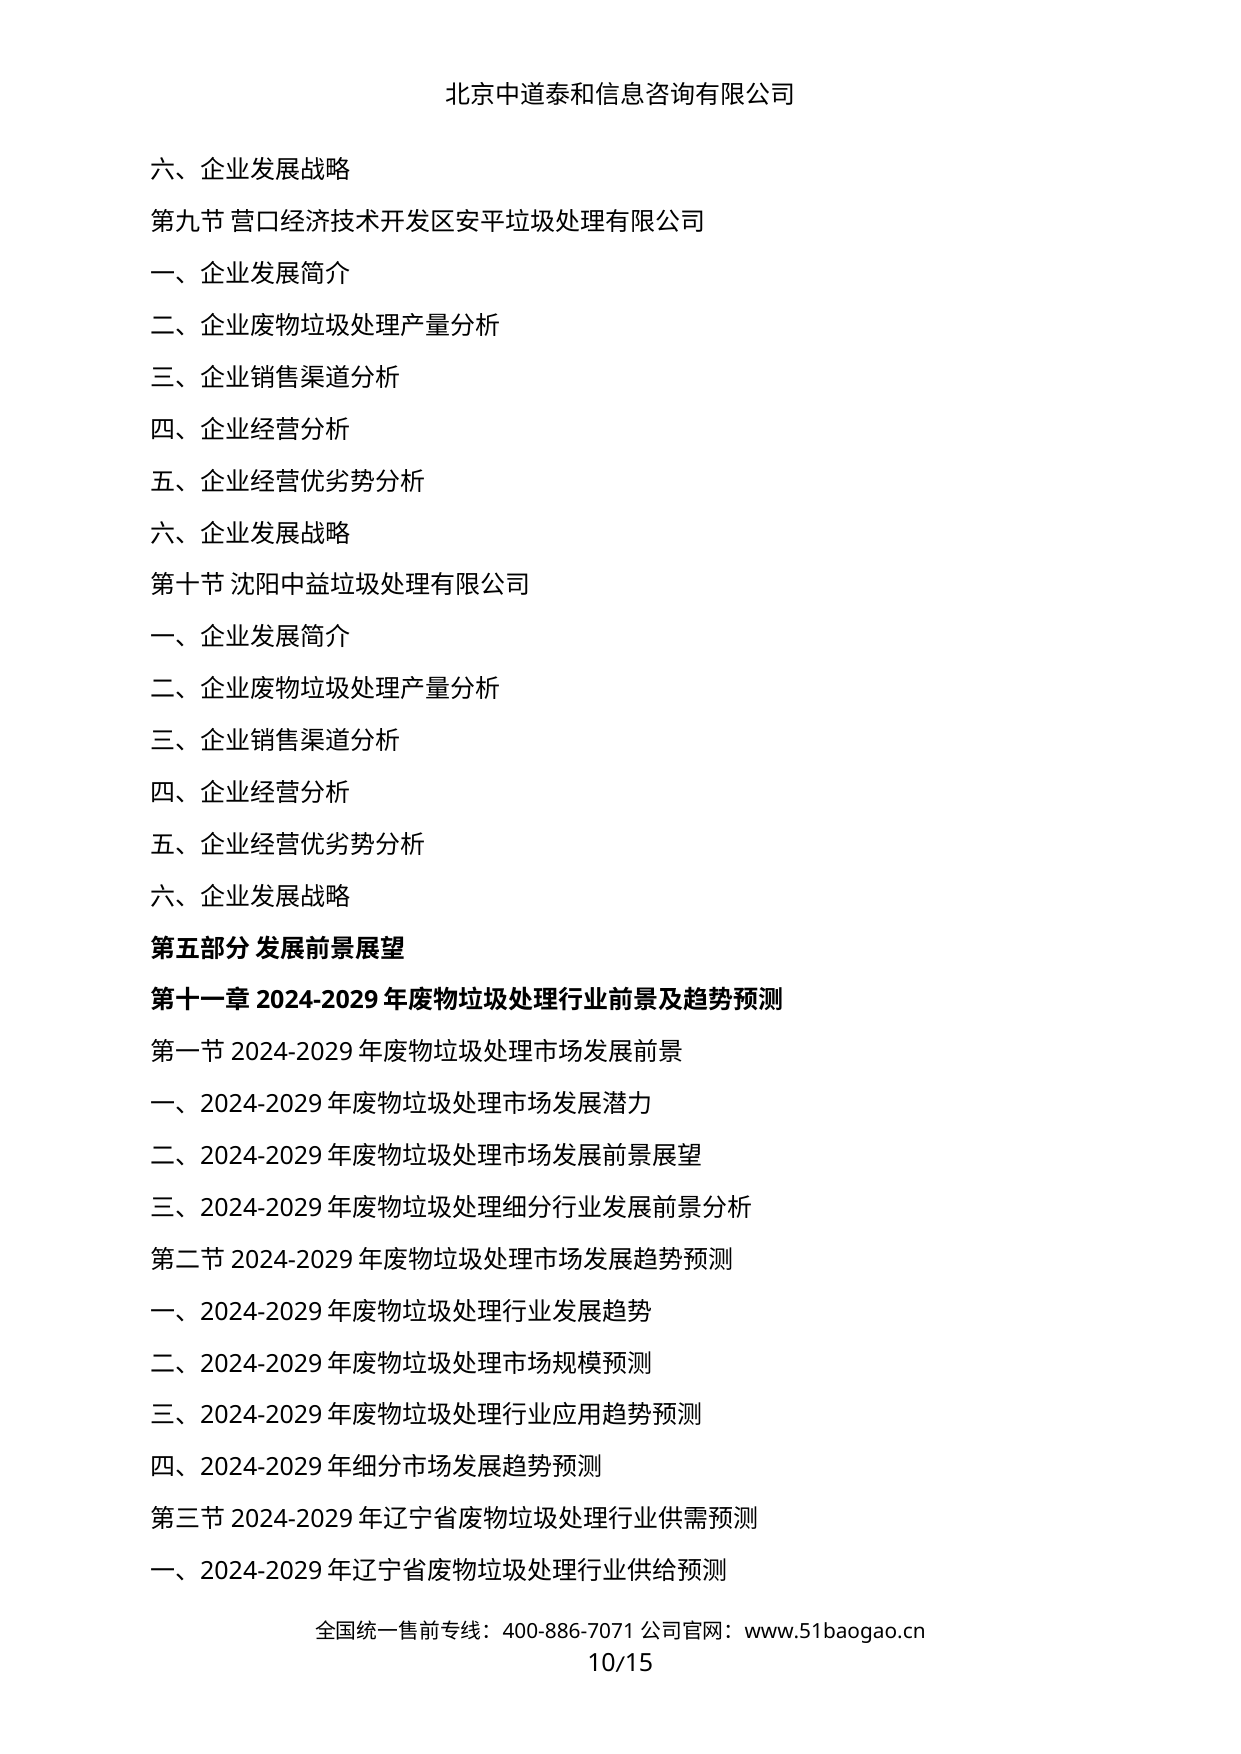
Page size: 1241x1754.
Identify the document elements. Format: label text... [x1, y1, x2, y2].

text 三、2024-2029年废物垃圾处理行业应用趋势预测 [150, 1395, 1090, 1431]
text 六、企业发展战略 [150, 513, 1090, 549]
text 第三节 2024-2029年辽宁省废物垃圾处理行业供需预测 [150, 1499, 1090, 1535]
text 五、企业经营优劣势分析 [150, 824, 1090, 861]
text 三、2024-2029年废物垃圾处理细分行业发展前景分析 [150, 1187, 1090, 1224]
text 第十节 沈阳中益垃圾处理有限公司 [150, 565, 1090, 601]
text 一、2024-2029年辽宁省废物垃圾处理行业供给预测 [150, 1551, 1090, 1587]
text 第二节 2024-2029年废物垃圾处理市场发展趋势预测 [150, 1239, 1090, 1276]
text 一、企业发展简介 [150, 617, 1090, 653]
text 第十一章 2024-2029年废物垃圾处理行业前景及趋势预测 [150, 980, 1090, 1016]
text 二、2024-2029年废物垃圾处理市场规模预测 [150, 1343, 1090, 1379]
text 二、企业废物垃圾处理产量分析 [150, 669, 1090, 705]
text 二、2024-2029年废物垃圾处理市场发展前景展望 [150, 1136, 1090, 1172]
text 六、企业发展战略 [150, 150, 1090, 186]
text 一、2024-2029年废物垃圾处理市场发展潜力 [150, 1084, 1090, 1120]
text 第五部分 发展前景展望 [150, 928, 1090, 964]
text 三、企业销售渠道分析 [150, 721, 1090, 757]
text 第一节 2024-2029年废物垃圾处理市场发展前景 [150, 1032, 1090, 1068]
text 五、企业经营优劣势分析 [150, 461, 1090, 497]
text 第九节 营口经济技术开发区安平垃圾处理有限公司 [150, 202, 1090, 238]
text 四、2024-2029年细分市场发展趋势预测 [150, 1447, 1090, 1483]
text 一、2024-2029年废物垃圾处理行业发展趋势 [150, 1291, 1090, 1327]
text 四、企业经营分析 [150, 409, 1090, 446]
text 三、企业销售渠道分析 [150, 357, 1090, 394]
text 一、企业发展简介 [150, 254, 1090, 290]
text 四、企业经营分析 [150, 772, 1090, 809]
text 二、企业废物垃圾处理产量分析 [150, 306, 1090, 342]
text 六、企业发展战略 [150, 876, 1090, 912]
